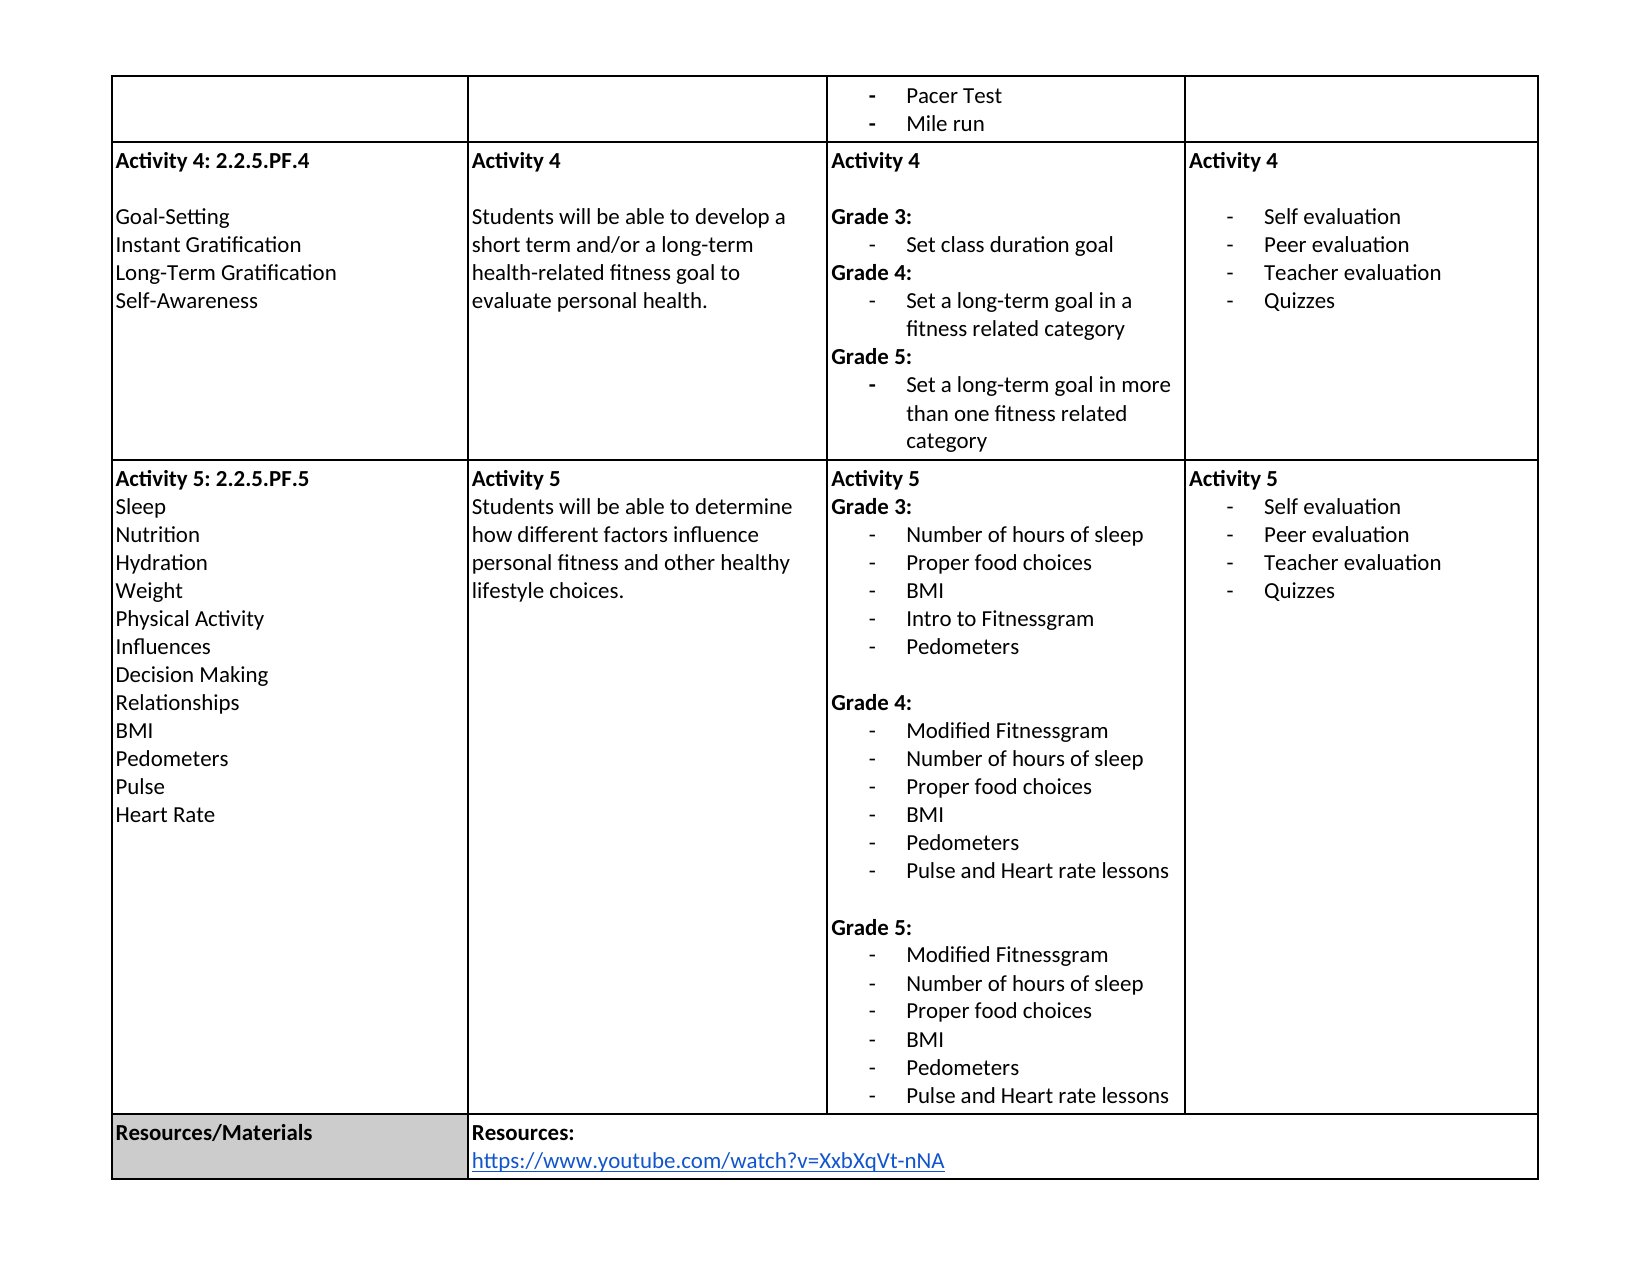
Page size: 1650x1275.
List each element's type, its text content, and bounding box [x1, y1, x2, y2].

table_cell Activity 5 Students will be able to determine how different factors influence personal fitness and other healthy lifestyle choices. [469, 461, 826, 1112]
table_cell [1186, 77, 1537, 141]
table_cell Activity 4 Grade 3: Set class duration goal Grade 4: Set a long-term goal in a fitness related category Grade 5: Set a long-term goal in more than one fitness related category [828, 143, 1184, 458]
table_cell Activity 4 Self evaluation Peer evaluation Teacher evaluation Quizzes [1186, 143, 1537, 458]
table_cell Resources/Materials [113, 1115, 467, 1178]
table_cell Activity 5 Grade 3: Number of hours of sleep Proper food choices BMI Intro to Fitnessgram Pedometers Grade 4: Modified Fitnessgram Number of hours of sleep Proper food choices BMI Pedometers Pulse and Heart rate lessons Grade 5: Modified Fitnessgram Number of hours of sleep Proper food choices BMI Pedometers Pulse and Heart rate lessons [828, 461, 1184, 1112]
table_cell Activity 5 Self evaluation Peer evaluation Teacher evaluation Quizzes [1186, 461, 1537, 1112]
table_cell Activity 4: 2.2.5.PF.4 Goal-Setting Instant Gratification Long-Term Gratification Self-Awareness [113, 143, 467, 458]
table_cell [113, 77, 467, 141]
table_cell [469, 1115, 1537, 1178]
table_cell Activity 4 Students will be able to develop a short term and/or a long-term health-related fitness goal to evaluate personal health. [469, 143, 826, 458]
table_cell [828, 77, 1184, 141]
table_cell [469, 77, 826, 141]
table_cell Activity 5: 2.2.5.PF.5 Sleep Nutrition Hydration Weight Physical Activity Influences Decision Making Relationships BMI Pedometers Pulse Heart Rate [113, 461, 467, 1112]
